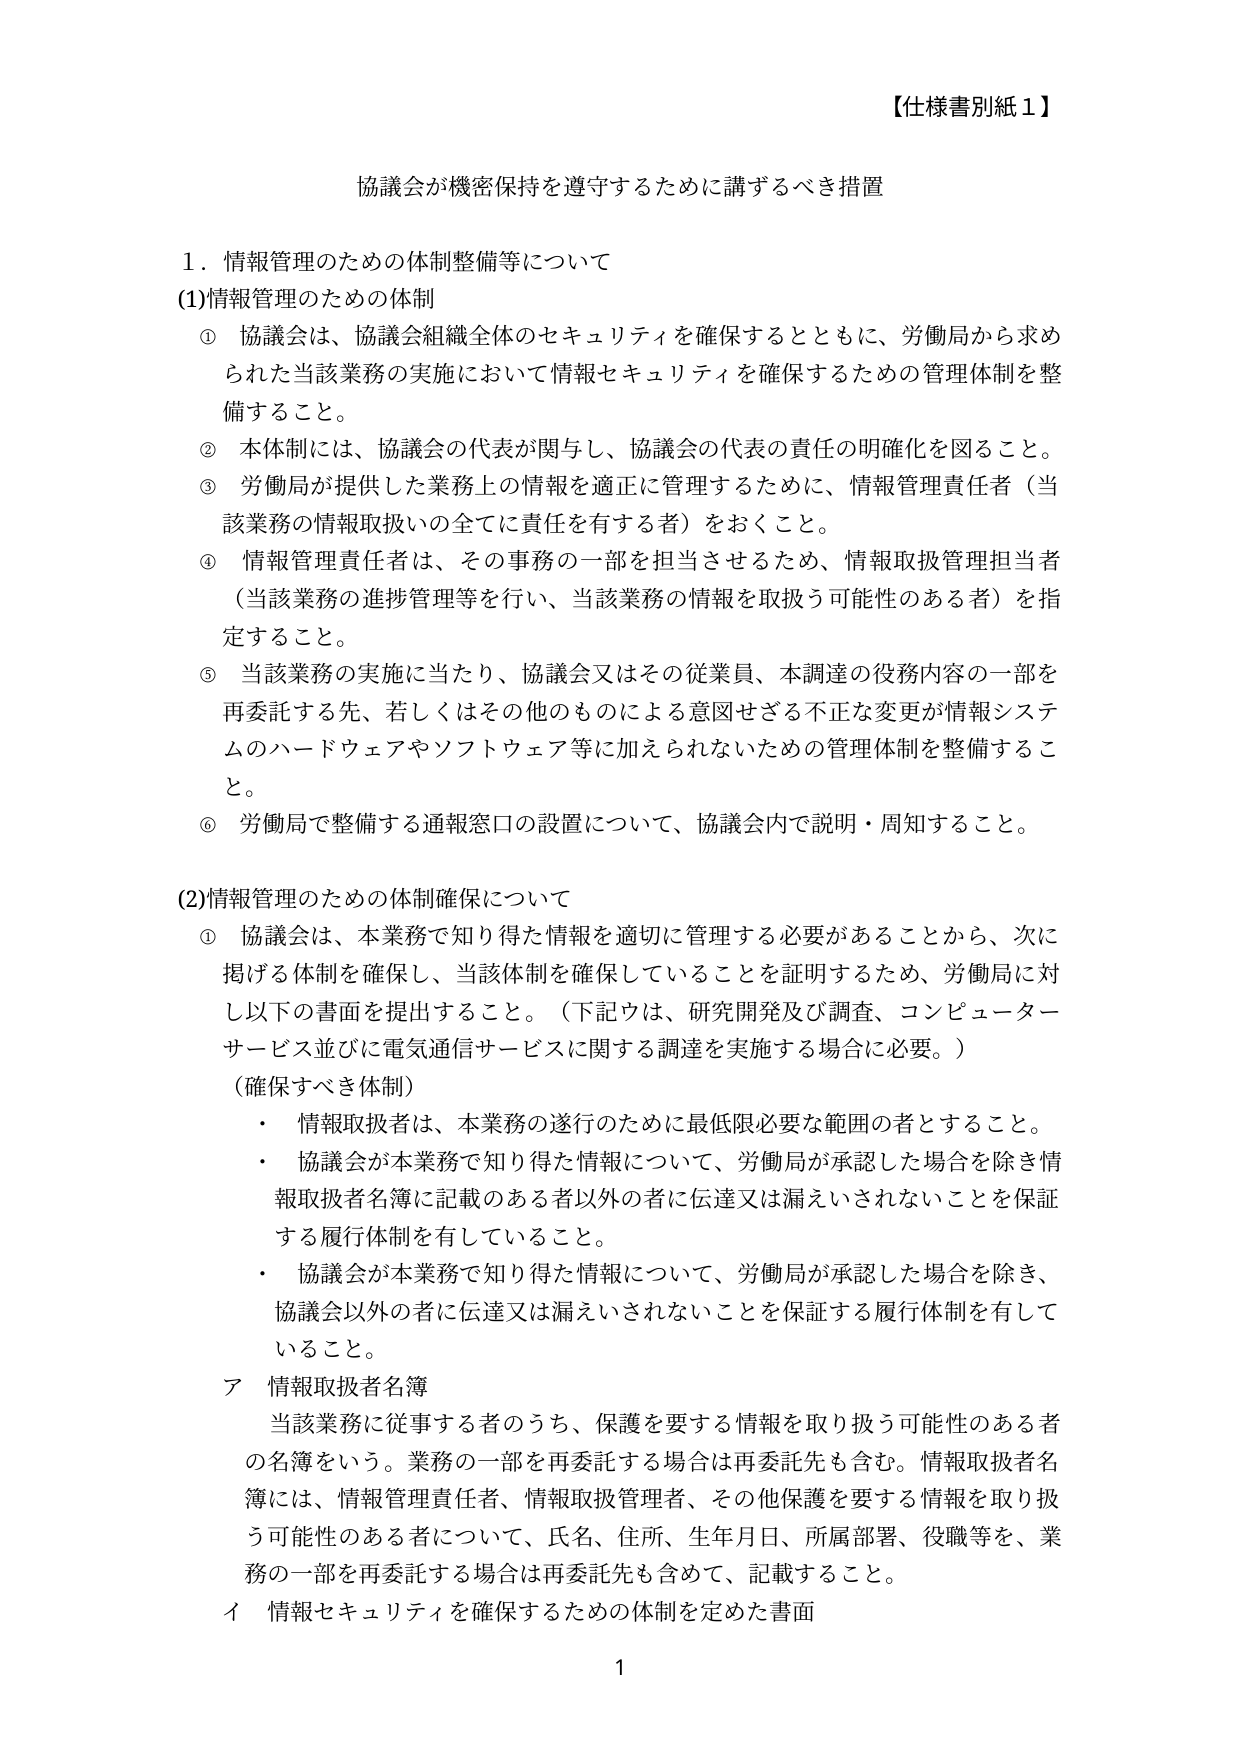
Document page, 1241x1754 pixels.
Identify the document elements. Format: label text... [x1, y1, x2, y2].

text ② 本体制には、協議会の代表が関与し、協議会の代表の責任の明確化を図ること。 [199, 429, 1063, 466]
text ・ 協議会が本業務で知り得た情報について、労働局が承認した場合を除き、協議会以外の者に伝達又は漏えいされないことを保証する履行体制を有していること。 [251, 1254, 1063, 1366]
text ア 情報取扱者名簿 [221, 1366, 1063, 1404]
text ⑥ 労働局で整備する通報窓口の設置について、協議会内で説明・周知すること。 [199, 804, 1063, 841]
text １．情報管理のための体制整備等について [177, 241, 1063, 279]
text 協議会が機密保持を遵守するために講ずるべき措置 [177, 166, 1063, 204]
text 当該業務に従事する者のうち、保護を要する情報を取り扱う可能性のある者の名簿をいう。業務の一部を再委託する場合は再委託先も含む。情報取扱者名簿には、情報管理責任者、情報取扱管理者、その他保護を要する情報を取り扱う可能性のある者について、氏名、住所、生年月日、所属部署、役職等を、業務の一部を再委託する場合は再委託先も含めて、記載すること。 [244, 1404, 1063, 1591]
text ・ 協議会が本業務で知り得た情報について、労働局が承認した場合を除き情報取扱者名簿に記載のある者以外の者に伝達又は漏えいされないことを保証する履行体制を有していること。 [251, 1141, 1063, 1254]
text ⑤ 当該業務の実施に当たり、協議会又はその従業員、本調達の役務内容の一部を再委託する先、若しくはその他のものによる意図せざる不正な変更が情報システムのハードウェアやソフトウェア等に加えられないための管理体制を整備すること。 [199, 654, 1063, 804]
text ④ 情報管理責任者は、その事務の一部を担当させるため、情報取扱管理担当者（当該業務の進捗管理等を行い、当該業務の情報を取扱う可能性のある者）を指定すること。 [199, 541, 1063, 654]
text ・ 情報取扱者は、本業務の遂行のために最低限必要な範囲の者とすること。 [251, 1104, 1063, 1141]
text （確保すべき体制） [221, 1066, 1063, 1104]
text (2)情報管理のための体制確保について [177, 879, 1063, 916]
text (1)情報管理のための体制 [177, 279, 1063, 316]
text ① 協議会は、本業務で知り得た情報を適切に管理する必要があることから、次に掲げる体制を確保し、当該体制を確保していることを証明するため、労働局に対し以下の書面を提出すること。（下記ウは、研究開発及び調査、コンピューターサービス並びに電気通信サービスに関する調達を実施する場合に必要。） [199, 916, 1063, 1066]
text ③ 労働局が提供した業務上の情報を適正に管理するために、情報管理責任者（当該業務の情報取扱いの全てに責任を有する者）をおくこと。 [199, 466, 1063, 541]
text ① 協議会は、協議会組織全体のセキュリティを確保するとともに、労働局から求められた当該業務の実施において情報セキュリティを確保するための管理体制を整備すること。 [199, 316, 1063, 429]
text イ 情報セキュリティを確保するための体制を定めた書面 [221, 1591, 1063, 1629]
